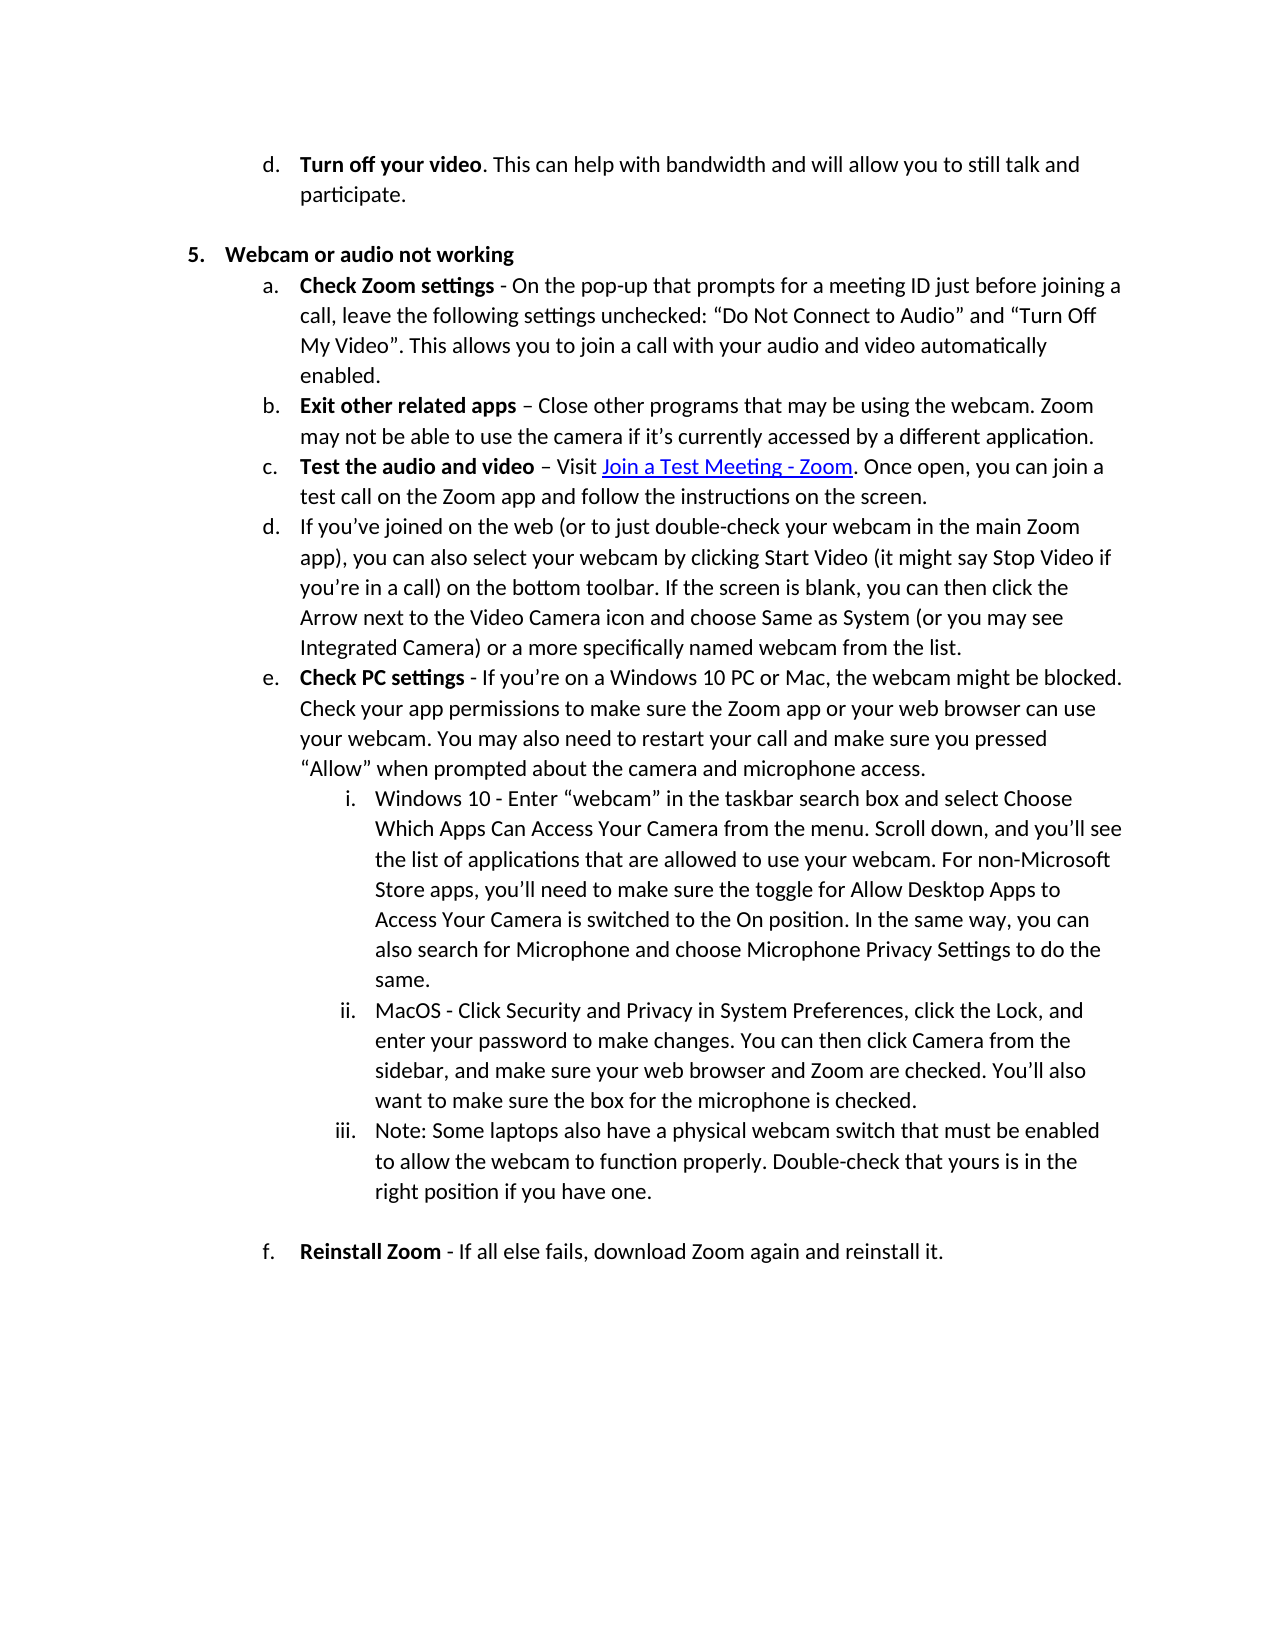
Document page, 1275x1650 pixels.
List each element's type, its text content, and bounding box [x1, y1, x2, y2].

list Note: Some laptops also have a physical webcam switch that must be enabled to allow the webcam to function properly. Double-check that yours is in the right position if you have one. [356, 1117, 1125, 1205]
list Webcam or audio not working [187, 241, 1125, 269]
list Exit other related apps – Close other programs that may be using the webcam. Zoom may not be able to use the camera if it’s currently accessed by a different application. [262, 392, 1125, 450]
list Test the audio and video – Visit Join a Test Meeting - Zoom. Once open, you can join a test call on the Zoom app and follow the instructions on the screen. [262, 452, 1125, 510]
list Turn off your video. This can help with bandwidth and will allow you to still talk and participate. [262, 150, 1125, 208]
list If you’ve joined on the web (or to just double-check your webcam in the main Zoom app), you can also select your webcam by clicking Start Video (it might say Stop Video if you’re in a call) on the bottom toolbar. If the screen is blank, you can then click the Arrow next to the Video Camera icon and choose Same as System (or you may see Integrated Camera) or a more specifically named webcam from the list. [262, 512, 1125, 661]
list Check PC settings - If you’re on a Windows 10 PC or Mac, the webcam might be blocked. Check your app permissions to make sure the Zoom app or your web browser can use your webcam. You may also need to restart your call and make sure you pressed “Allow” when prompted about the camera and microphone access. [262, 663, 1125, 782]
list Reinstall Zoom - If all else fails, download Zoom again and reinstall it. [262, 1237, 1125, 1266]
list Windows 10 - Enter “webcam” in the taskbar search box and select Choose Which Apps Can Access Your Camera from the menu. Scroll down, and you’ll see the list of applications that are allowed to use your webcam. For non-Microsoft Store apps, you’ll need to make sure the toggle for Allow Desktop Apps to Access Your Camera is switched to the On position. In the same way, you can also search for Microphone and choose Microphone Privacy Settings to do the same. [356, 784, 1125, 994]
list MacOS - Click Security and Privacy in System Preferences, click the Lock, and enter your password to make changes. You can then click Camera from the sidebar, and make sure your web browser and Zoom are checked. You’ll also want to make sure the box for the microphone is checked. [356, 996, 1125, 1114]
list Check Zoom settings - On the pop-up that prompts for a meeting ID just before joining a call, leave the following settings unchecked: “Do Not Connect to Audio” and “Turn Off My Video”. This allows you to join a call with your audio and video automatically enabled. [262, 271, 1125, 389]
